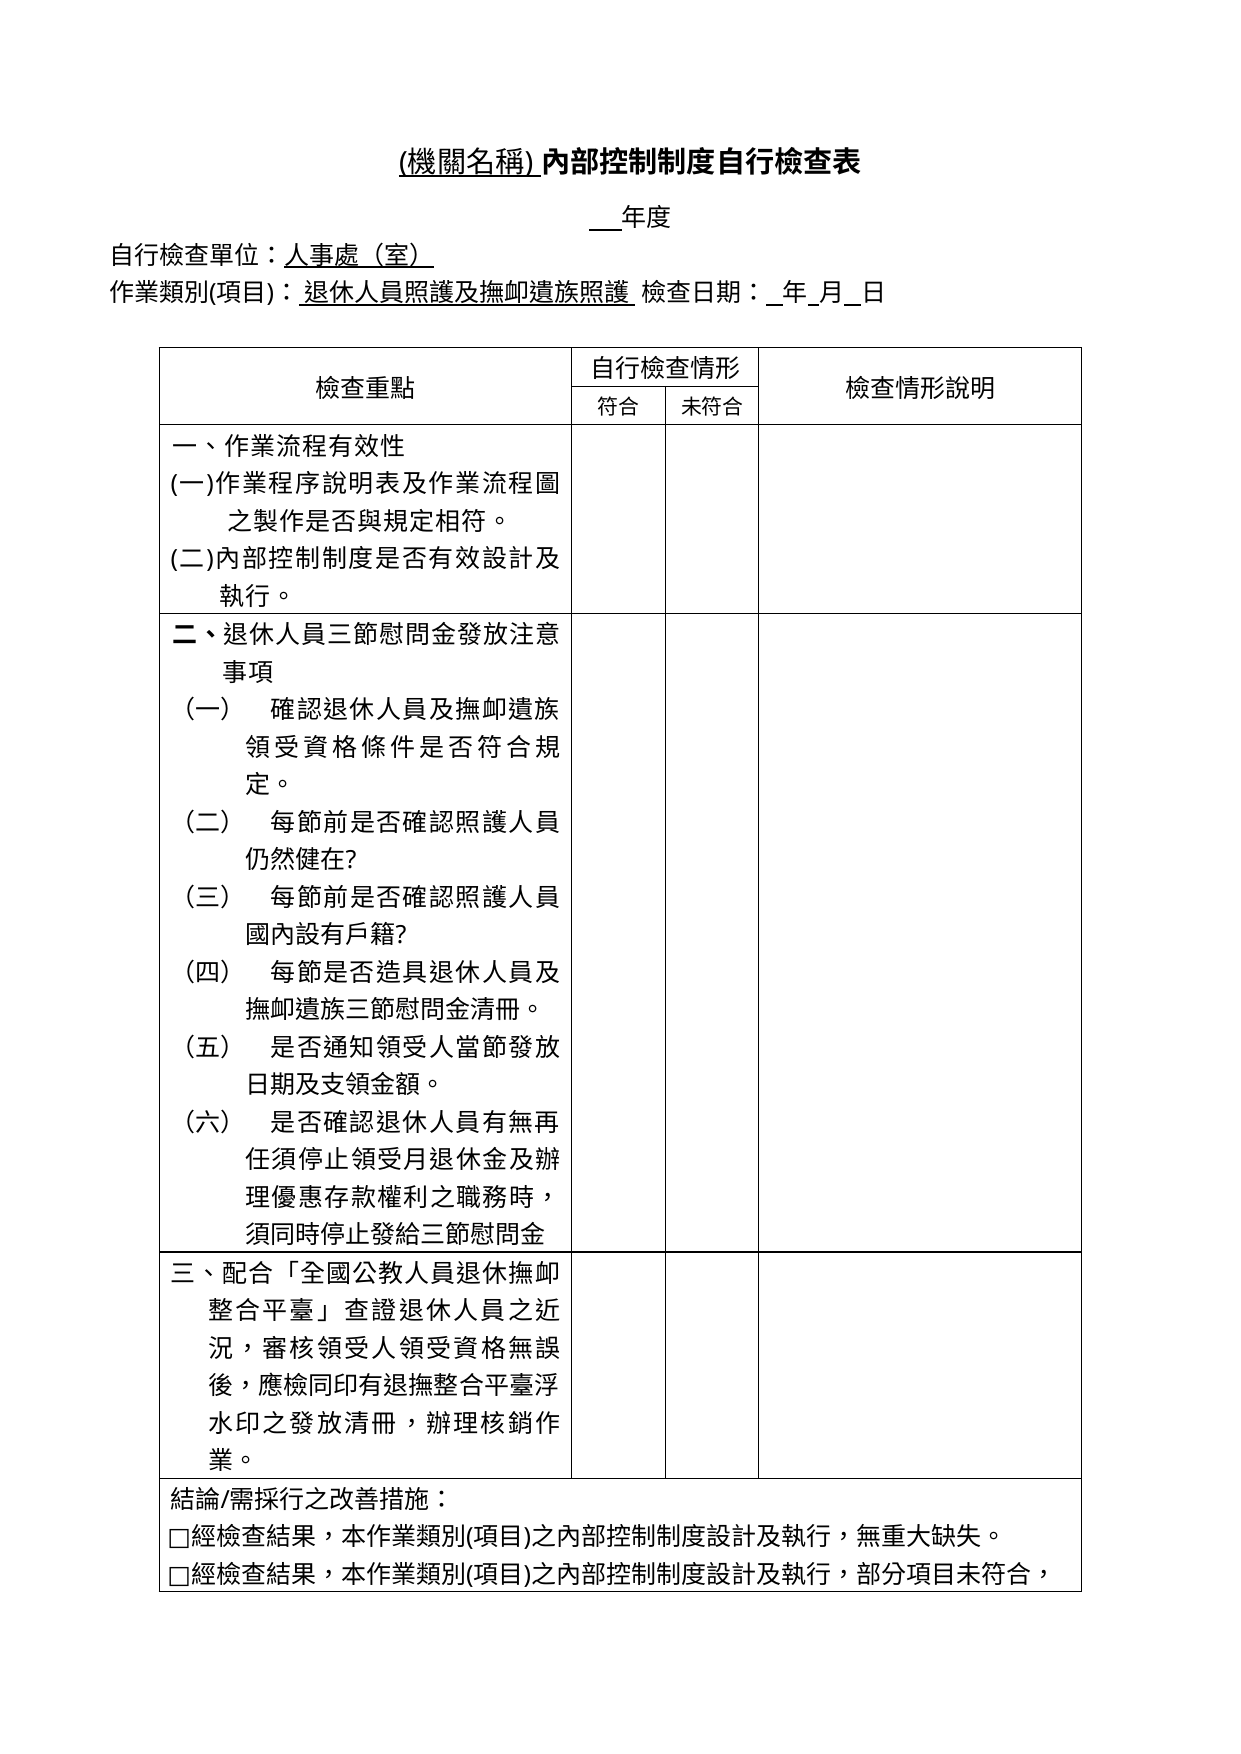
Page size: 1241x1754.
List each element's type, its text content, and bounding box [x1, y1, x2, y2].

table_cell [666, 1253, 758, 1477]
table_header 檢查重點 [160, 348, 571, 424]
table_cell [666, 614, 758, 1251]
text 年度 [109, 197, 1152, 235]
table_cell 作業流程有效性 (一)作業程序說明表及作業流程圖之製作是否與規定相符。 (二)內部控制制度是否有效設計及執行。 [160, 425, 571, 613]
text (機關名稱) 內部控制制度自行檢查表 [109, 122, 1152, 197]
table_cell 未符合 [666, 387, 758, 424]
text 作業類別(項目)： 退休人員照護及撫卹遺族照護 檢查日期： 年 月 日 [109, 272, 1152, 310]
table_cell [572, 614, 665, 1251]
table_cell 退休人員三節慰問金發放注意事項 確認退休人員及撫卹遺族領受資格條件是否符合規定。 每節前是否確認照護人員仍然健在? 每節前是否確認照護人員國內設有戶籍? 每節是否造具退休人員及撫卹遺族三節慰問金清冊。 是否通知領受人當節發放日期及支領金額。 是否確認退休人員有無再任須停止領受月退休金及辦理優惠存款權利之職務時，須同時停止發給三節慰問金 [160, 614, 571, 1251]
table_cell 三、配合「全國公教人員退休撫卹整合平臺」查證退休人員之近況，審核領受人領受資格無誤後，應檢同印有退撫整合平臺浮水印之發放清冊，辦理核銷作業。 [160, 1253, 571, 1477]
table_cell [572, 425, 665, 613]
text 自行檢查單位：人事處（室） [109, 235, 1152, 272]
table_header 檢查情形說明 [759, 348, 1081, 424]
table_cell 符合 [572, 387, 665, 424]
table_cell [759, 614, 1081, 1251]
table_cell [572, 1253, 665, 1477]
table_cell [759, 425, 1081, 613]
table_cell [666, 425, 758, 613]
table_cell [759, 1253, 1081, 1477]
table_header 自行檢查情形 [572, 348, 758, 386]
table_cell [160, 1479, 1081, 1591]
